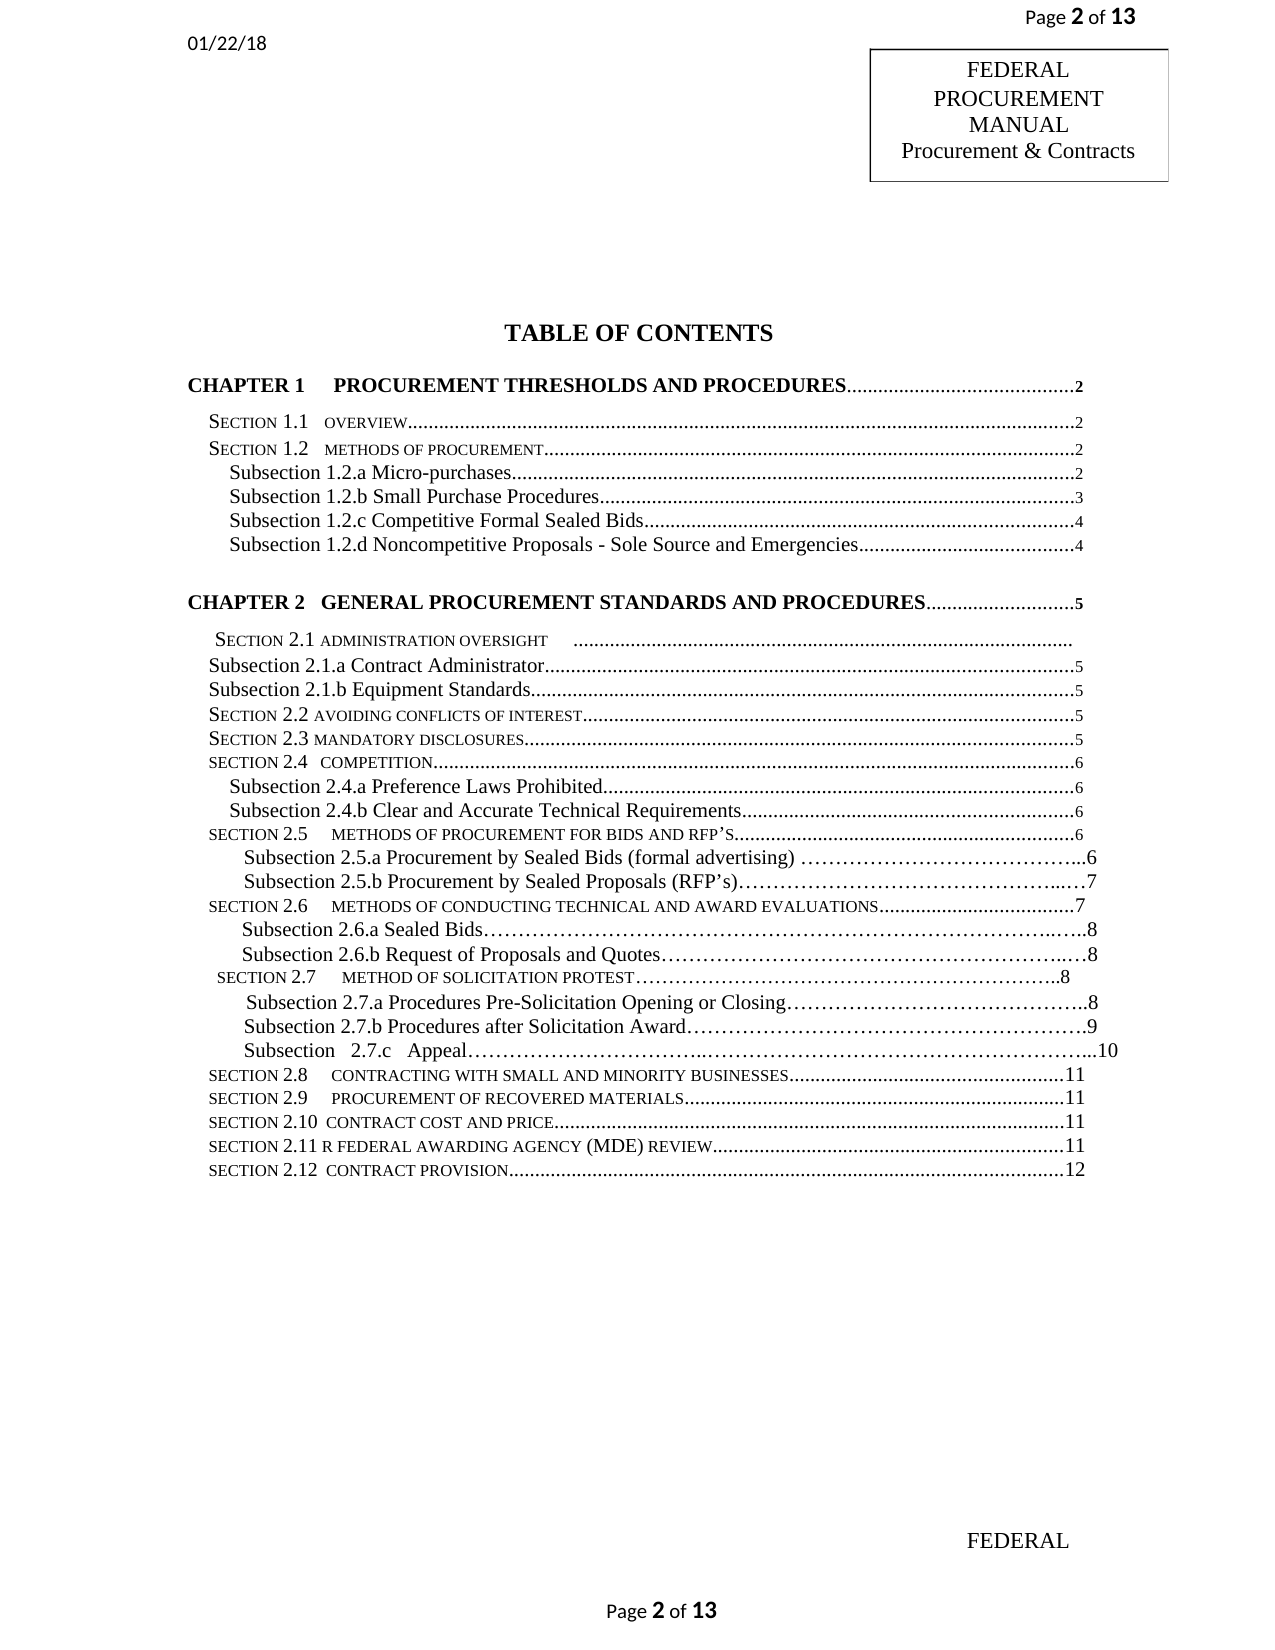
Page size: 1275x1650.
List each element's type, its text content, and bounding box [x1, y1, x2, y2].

picture [869, 48, 1169, 182]
text SECTION 2.10 CONTRACT COST AND PRICE 11 [208, 1109, 1135, 1133]
text Subsection 2.4.a Preference Laws Prohibited 6 [229, 774, 1135, 798]
text Subsection 2.6.a Sealed Bids………………………………………………………………………..…..8 [242, 917, 1135, 941]
text PROCUREMENT [933, 85, 1135, 111]
text Subsection 2.1.b Equipment Standards 5 [208, 677, 1135, 701]
text Subsection 2.7.a Procedures Pre-Solicitation Opening or Closing……………………………………..8 [246, 989, 1135, 1014]
text Subsection 1.2.b Small Purchase Procedures 3 [229, 484, 1135, 508]
text CHAPTER 2 GENERAL PROCUREMENT STANDARDS AND PROCEDURES 5 [187, 590, 1135, 614]
text SECTION 2.1 ADMINISTRATION OVERSIGHT ................................................................................................ [214, 626, 1135, 651]
text SECTION 2.5 METHODS OF PROCUREMENT FOR BIDS AND RFP’S 6 [208, 822, 1135, 844]
text Procurement & Contracts [187, 138, 1135, 164]
text SECTION 2.11 R FEDERAL AWARDING AGENCY (MDE) REVIEW 11 [208, 1133, 1135, 1157]
text SECTION 1.2 METHODS OF PROCUREMENT 2 [208, 436, 1135, 460]
text SECTION 2.9 PROCUREMENT OF RECOVERED MATERIALS 11 [208, 1086, 1135, 1109]
text Subsection 1.2.a Micro-purchases 2 [229, 460, 1135, 484]
text SECTION 2.7 METHOD OF SOLICITATION PROTEST………………………………………………………..8 [217, 966, 1135, 988]
text SECTION 2.12 CONTRACT PROVISION 12 [208, 1157, 1135, 1181]
text FEDERAL [967, 1528, 1135, 1554]
text Subsection 2.7.c Appeal……………………………..………………………………………………...10 [244, 1038, 1135, 1062]
text SECTION 2.2 AVOIDING CONFLICTS OF INTEREST 5 [208, 701, 1135, 726]
text SECTION 1.1 OVERVIEW 2 [208, 409, 1135, 433]
text Subsection 2.6.b Request of Proposals and Quotes…………………………………………………..…8 [242, 941, 1135, 966]
text SECTION 2.4 COMPETITION 6 [208, 749, 1135, 772]
text SECTION 2.8 CONTRACTING WITH SMALL AND MINORITY BUSINESSES 11 [208, 1062, 1135, 1086]
text SECTION 2.3 MANDATORY DISCLOSURES 5 [208, 726, 1135, 749]
text Subsection 1.2.c Competitive Formal Sealed Bids 4 [229, 508, 1135, 532]
text Subsection 2.1.a Contract Administrator 5 [208, 653, 1135, 677]
text FEDERAL [967, 56, 1135, 82]
text CHAPTER 1 PROCUREMENT THRESHOLDS AND PROCEDURES 2 [187, 373, 1135, 397]
text SECTION 2.6 METHODS OF CONDUCTING TECHNICAL AND AWARD EVALUATIONS 7 [208, 893, 1135, 917]
text TABLE OF CONTENTS [504, 318, 1135, 346]
text Subsection 2.5.a Procurement by Sealed Bids (formal advertising) …………………………………...6 [244, 845, 1135, 869]
text Subsection 1.2.d Noncompetitive Proposals - Sole Source and Emergencies 4 [229, 532, 1135, 556]
text MANUAL [969, 111, 1135, 138]
text Subsection 2.7.b Procedures after Solicitation Award………………………………………………….9 [244, 1014, 1135, 1038]
text Subsection 2.4.b Clear and Accurate Technical Requirements 6 [229, 798, 1135, 822]
text Subsection 2.5.b Procurement by Sealed Proposals (RFP’s)………………………………………...…7 [244, 869, 1135, 893]
